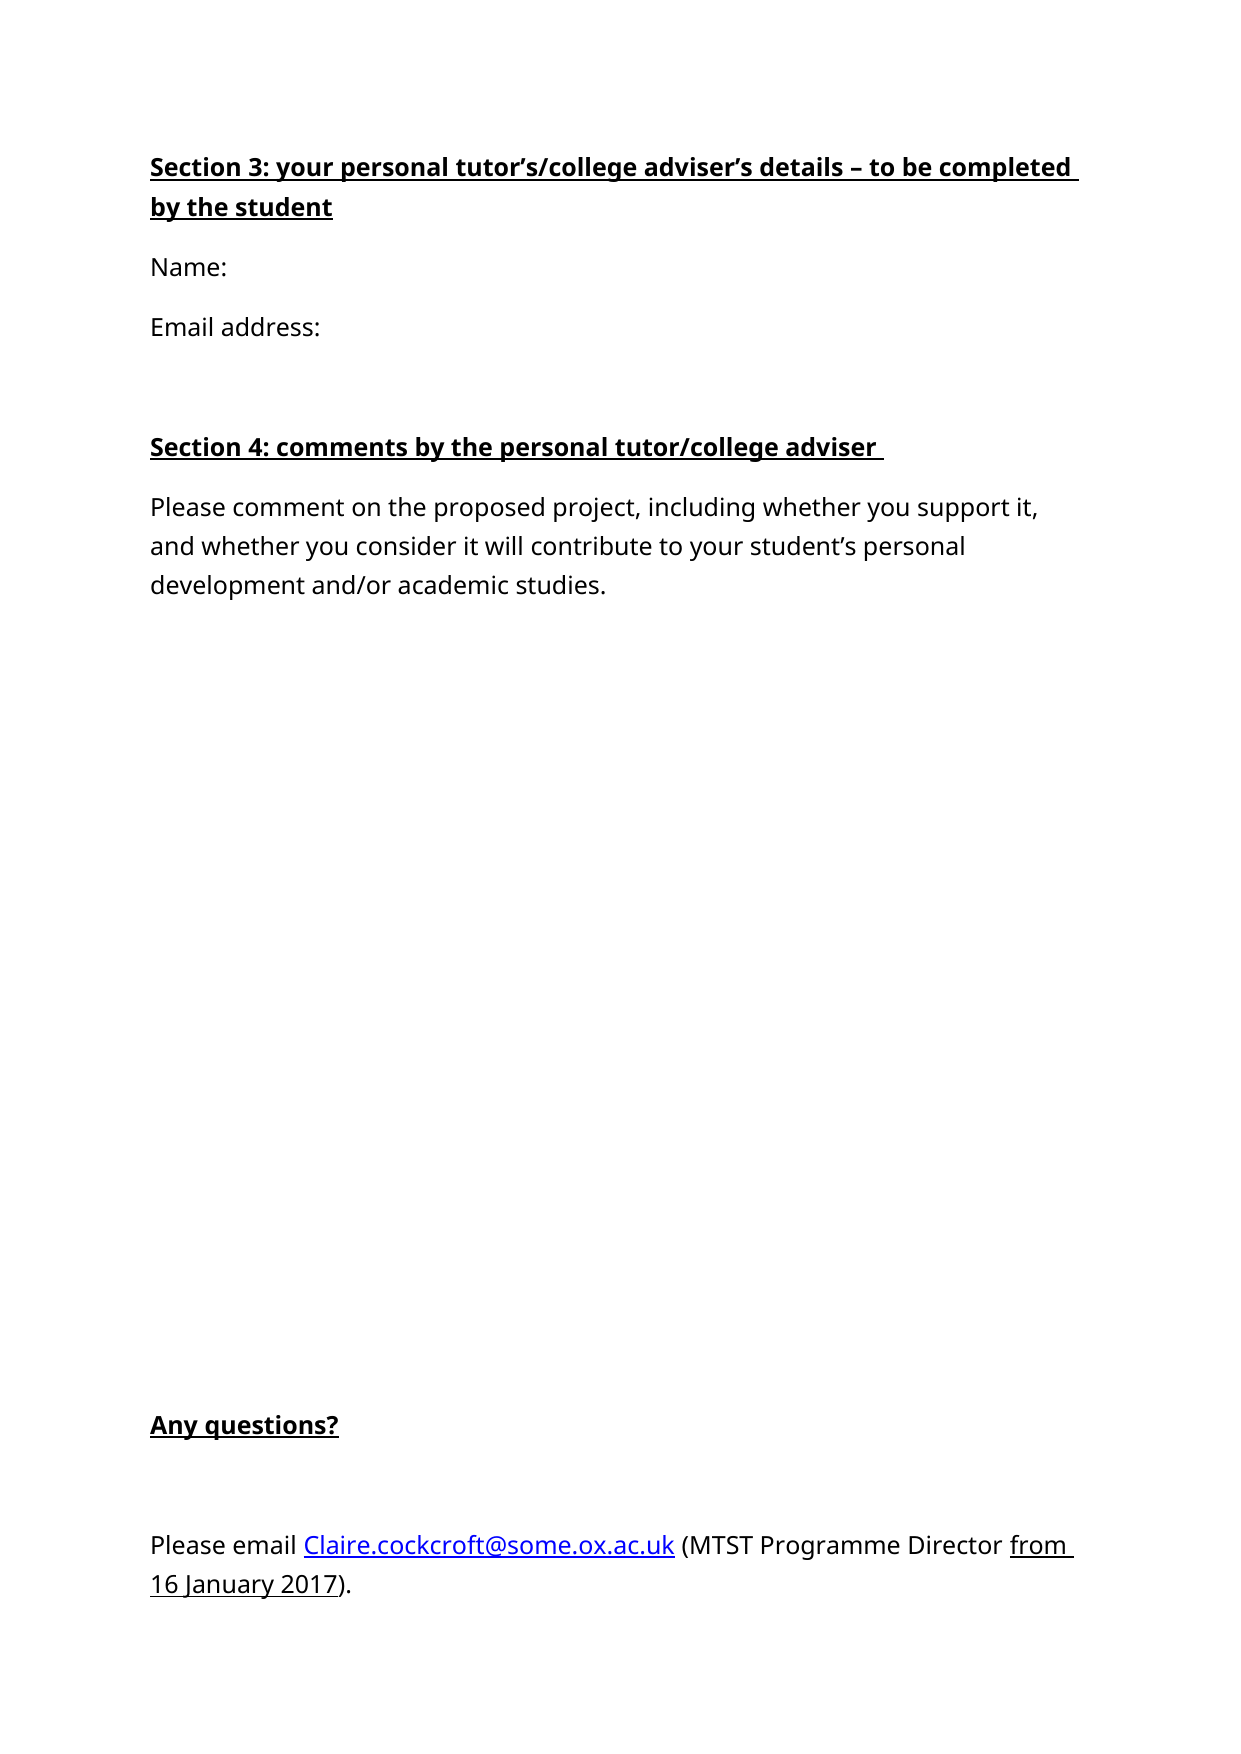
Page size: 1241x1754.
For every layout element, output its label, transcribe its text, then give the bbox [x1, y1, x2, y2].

text Please comment on the proposed project, including whether you support it, and whether you consider it will contribute to your student’s personal development and/or academic studies. [150, 489, 1090, 602]
text Please email Claire.cockcroft@some.ox.ac.uk (MTST Programme Director from 16 January 2017). [150, 1527, 1090, 1601]
text Any questions? [150, 1407, 1090, 1442]
text Section 4: comments by the personal tutor/college adviser [150, 429, 1090, 463]
text Email address: [150, 309, 1090, 343]
text Name: [150, 249, 1090, 283]
text Section 3: your personal tutor’s/college adviser’s details – to be completed by the student [150, 150, 1090, 223]
